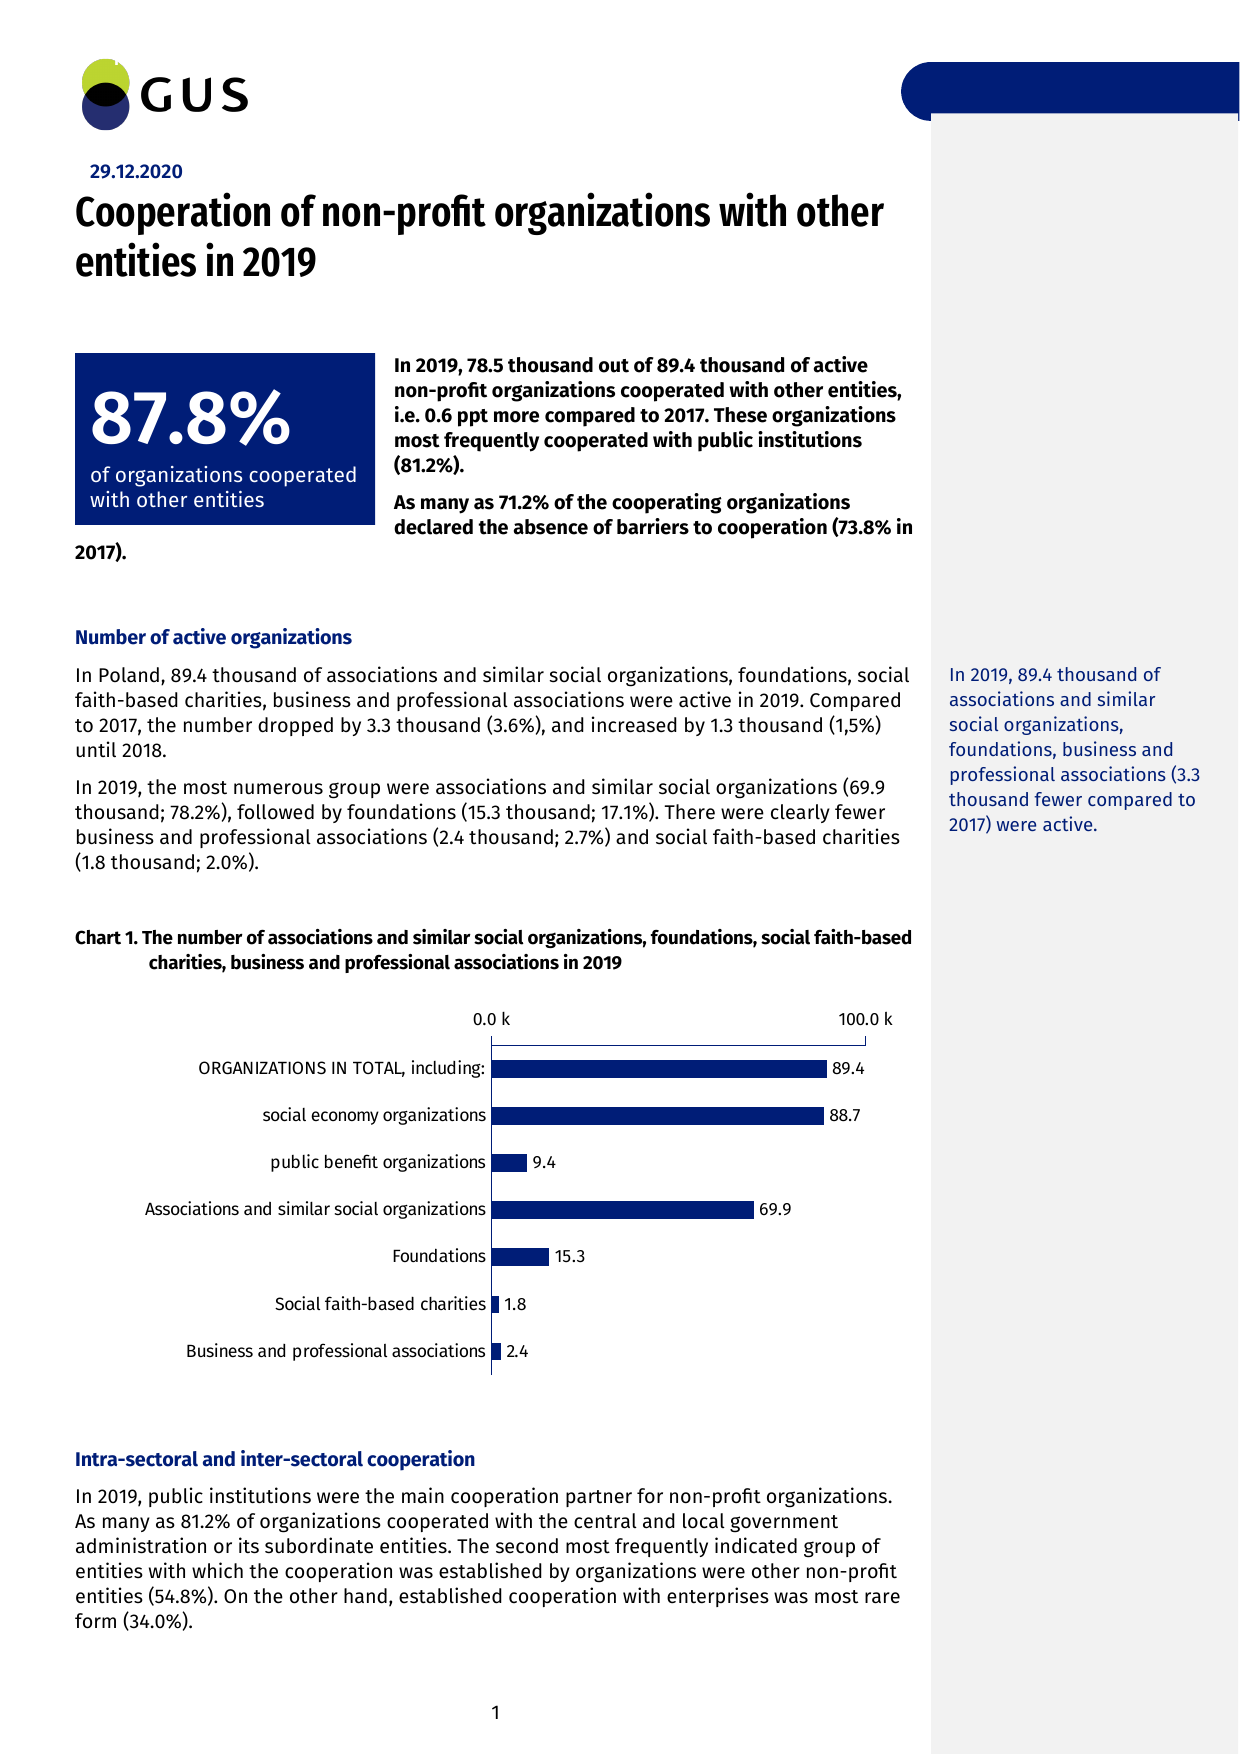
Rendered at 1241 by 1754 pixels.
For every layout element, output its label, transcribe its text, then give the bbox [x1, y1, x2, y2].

text Cooperation of non-profit organizations with other entities in 2019 [317, 187, 915, 287]
text Chart 1. The number of associations and similar social organizations, foundations, social faith-based charities, business and professional associations in 2019 [75, 924, 915, 974]
picture [76, 36, 270, 154]
text In Poland, 89.4 thousand of associations and similar social organizations, foundations, social faith-based charities, business and professional associations were active in 2019. Compared to 2017, the number dropped by 3.3 thousand (3.6%), and increased by 1.3 thousand (1,5%) until 2018. [75, 662, 915, 762]
subtitle Number of active organizations [75, 626, 915, 649]
text As many as 71.2% of the cooperating organizations declared the absence of barriers to cooperation (73.8% in 2017). [75, 489, 915, 564]
text In 2019, public institutions were the main cooperation partner for non-profit organizations. As many as 81.2% of organizations cooperated with the central and local government administration or its subordinate entities. The second most frequently indicated group of entities with which the cooperation was established by organizations were other non-profit entities (54.8%). On the other hand, established cooperation with enterprises was most rare form (34.0%). [193, 1484, 915, 1634]
subtitle Intra-sectoral and inter-sectoral cooperation [75, 1448, 915, 1471]
text In 2019, the most numerous group were associations and similar social organizations (69.9 thousand; 78.2%), followed by foundations (15.3 thousand; 17.1%). There were clearly fewer business and professional associations (2.4 thousand; 2.7%) and social faith-based charities (1.8 thousand; 2.0%). [75, 774, 915, 874]
text In 2019, 78.5 thousand out of 89.4 thousand of active non-profit organizations cooperated with other entities, i.e. 0.6 ppt more compared to 2017. These organizations most frequently cooperated with public institutions (81.2%). [75, 352, 915, 477]
